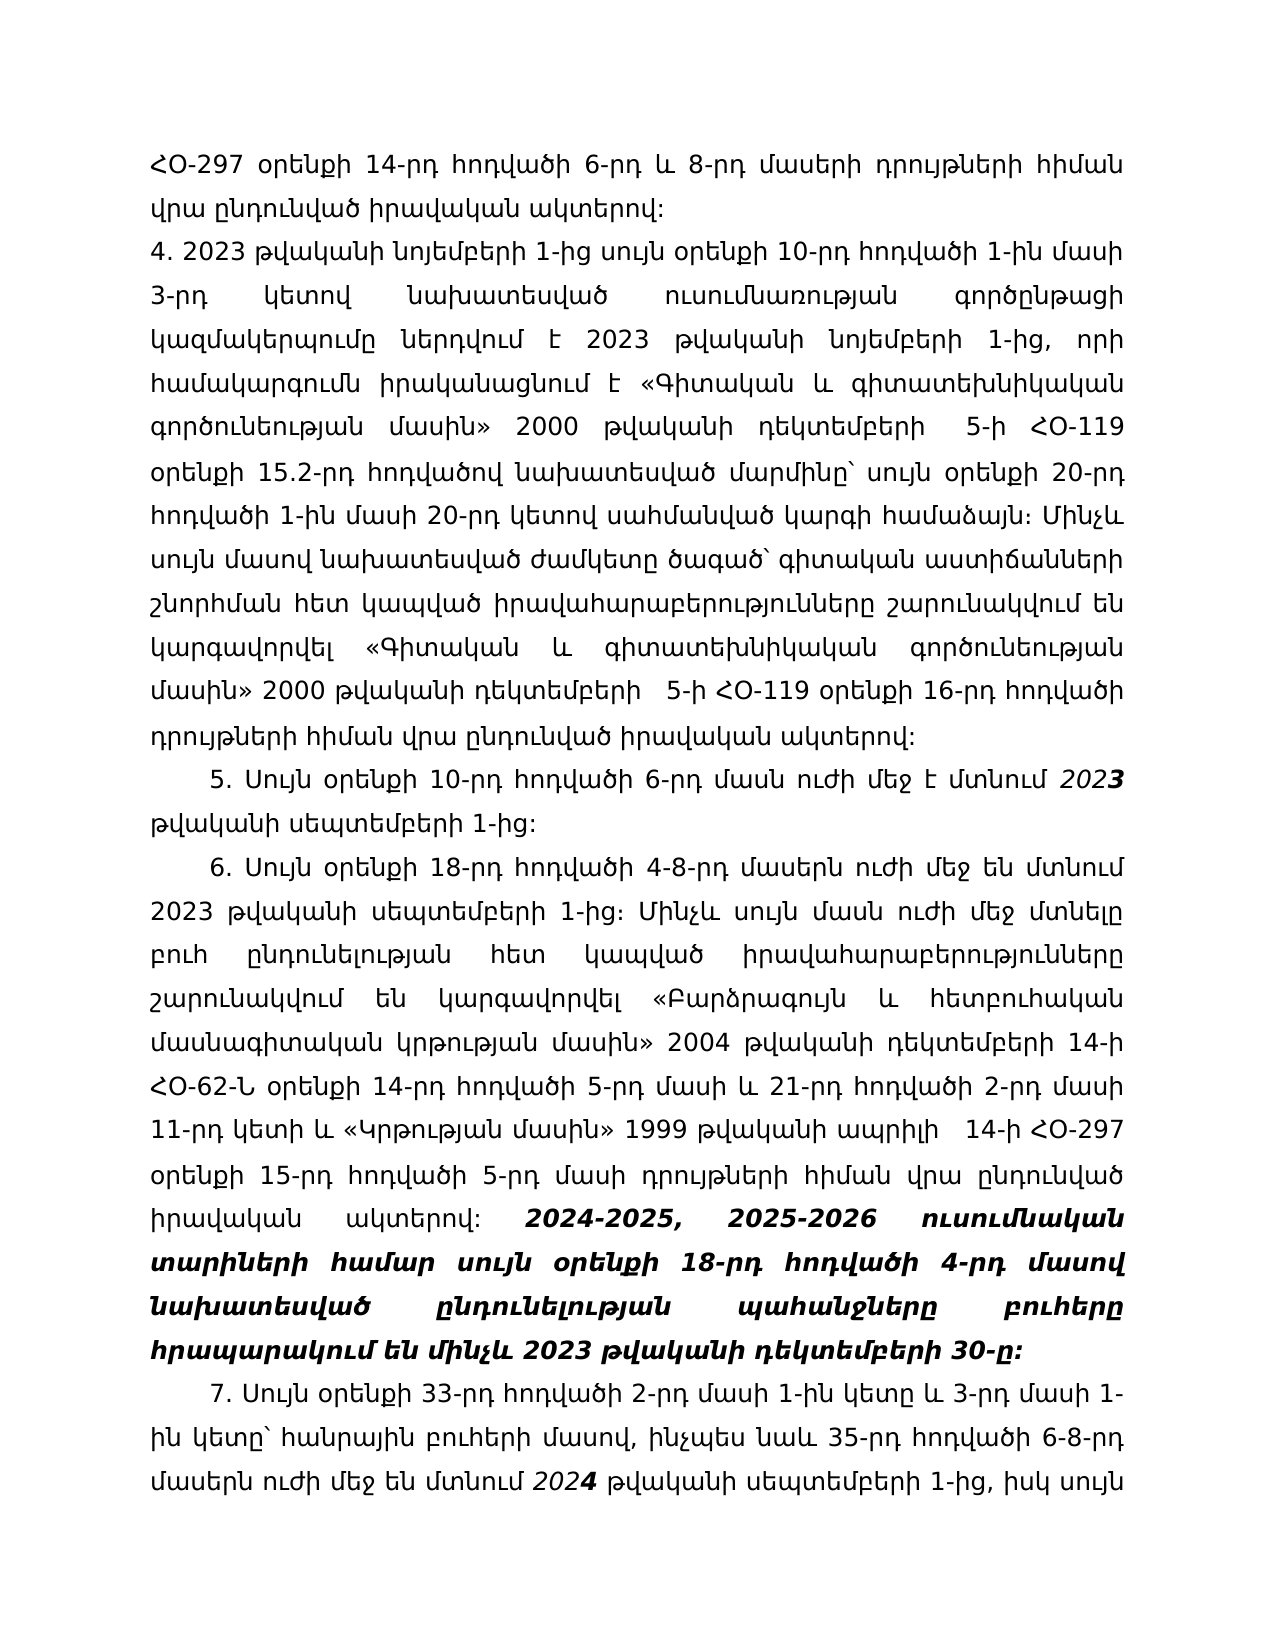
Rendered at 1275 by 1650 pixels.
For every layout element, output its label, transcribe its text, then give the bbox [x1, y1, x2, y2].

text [150, 150, 1125, 223]
text 6. Սույն օրենքի 18-րդ հոդվածի 4-8-րդ մասերն ուժի մեջ են մտնում 2023 թվականի սեպտեմբերի 1-ից։ Մինչև սույն մասն ուժի մեջ մտնելը բուհ ընդունելության հետ կապված իրավահարաբերությունները շարունակվում են կարգավորվել «Բարձրագույն և հետբուհական մասնագիտական կրթության մասին» 2004 թվականի դեկտեմբերի 14-ի ՀՕ-62-Ն օրենքի 14-րդ հոդվածի 5-րդ մասի և 21-րդ հոդվածի 2-րդ մասի 11-րդ կետի և «Կրթության մասին» 1999 թվականի ապրիլի 14-ի ՀՕ-297 օրենքի 15-րդ հոդվածի 5-րդ մասի դրույթների հիման վրա ընդունված իրավական ակտերով: 2024-2025, 2025-2026 ուսումնական տարիների համար սույն օրենքի 18-րդ հոդվածի 4-րդ մասով նախատեսված ընդունելության պահանջները բուհերը հրապարակում են մինչև 2023 թվականի դեկտեմբերի 30-ը։ [150, 853, 1125, 1365]
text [150, 1380, 1125, 1496]
text 4. 2023 թվականի նոյեմբերի 1-ից սույն օրենքի 10-րդ հոդվածի 1-ին մասի 3-րդ կետով նախատեսված ուսումնառության գործընթացի կազմակերպումը ներդվում է 2023 թվականի նոյեմբերի 1-ից, որի համակարգումն իրականացնում է «Գիտական և գիտատեխնիկական գործունեության մասին» 2000 թվականի դեկտեմբերի 5-ի ՀՕ-119 օրենքի 15.2-րդ հոդվածով նախատեսված մարմինը՝ սույն օրենքի 20-րդ հոդվածի 1-ին մասի 20-րդ կետով սահմանված կարգի համաձայն։ Մինչև սույն մասով նախատեսված ժամկետը ծագած՝ գիտական աստիճանների շնորհման հետ կապված իրավահարաբերությունները շարունակվում են կարգավորվել «Գիտական և գիտատեխնիկական գործունեության մասին» 2000 թվականի դեկտեմբերի 5-ի ՀՕ-119 օրենքի 16-րդ հոդվածի դրույթների հիման վրա ընդունված իրավական ակտերով: [150, 237, 1125, 751]
text 5. Սույն օրենքի 10-րդ հոդվածի 6-րդ մասն ուժի մեջ է մտնում 2023 թվականի սեպտեմբերի 1-ից: [150, 766, 1125, 838]
